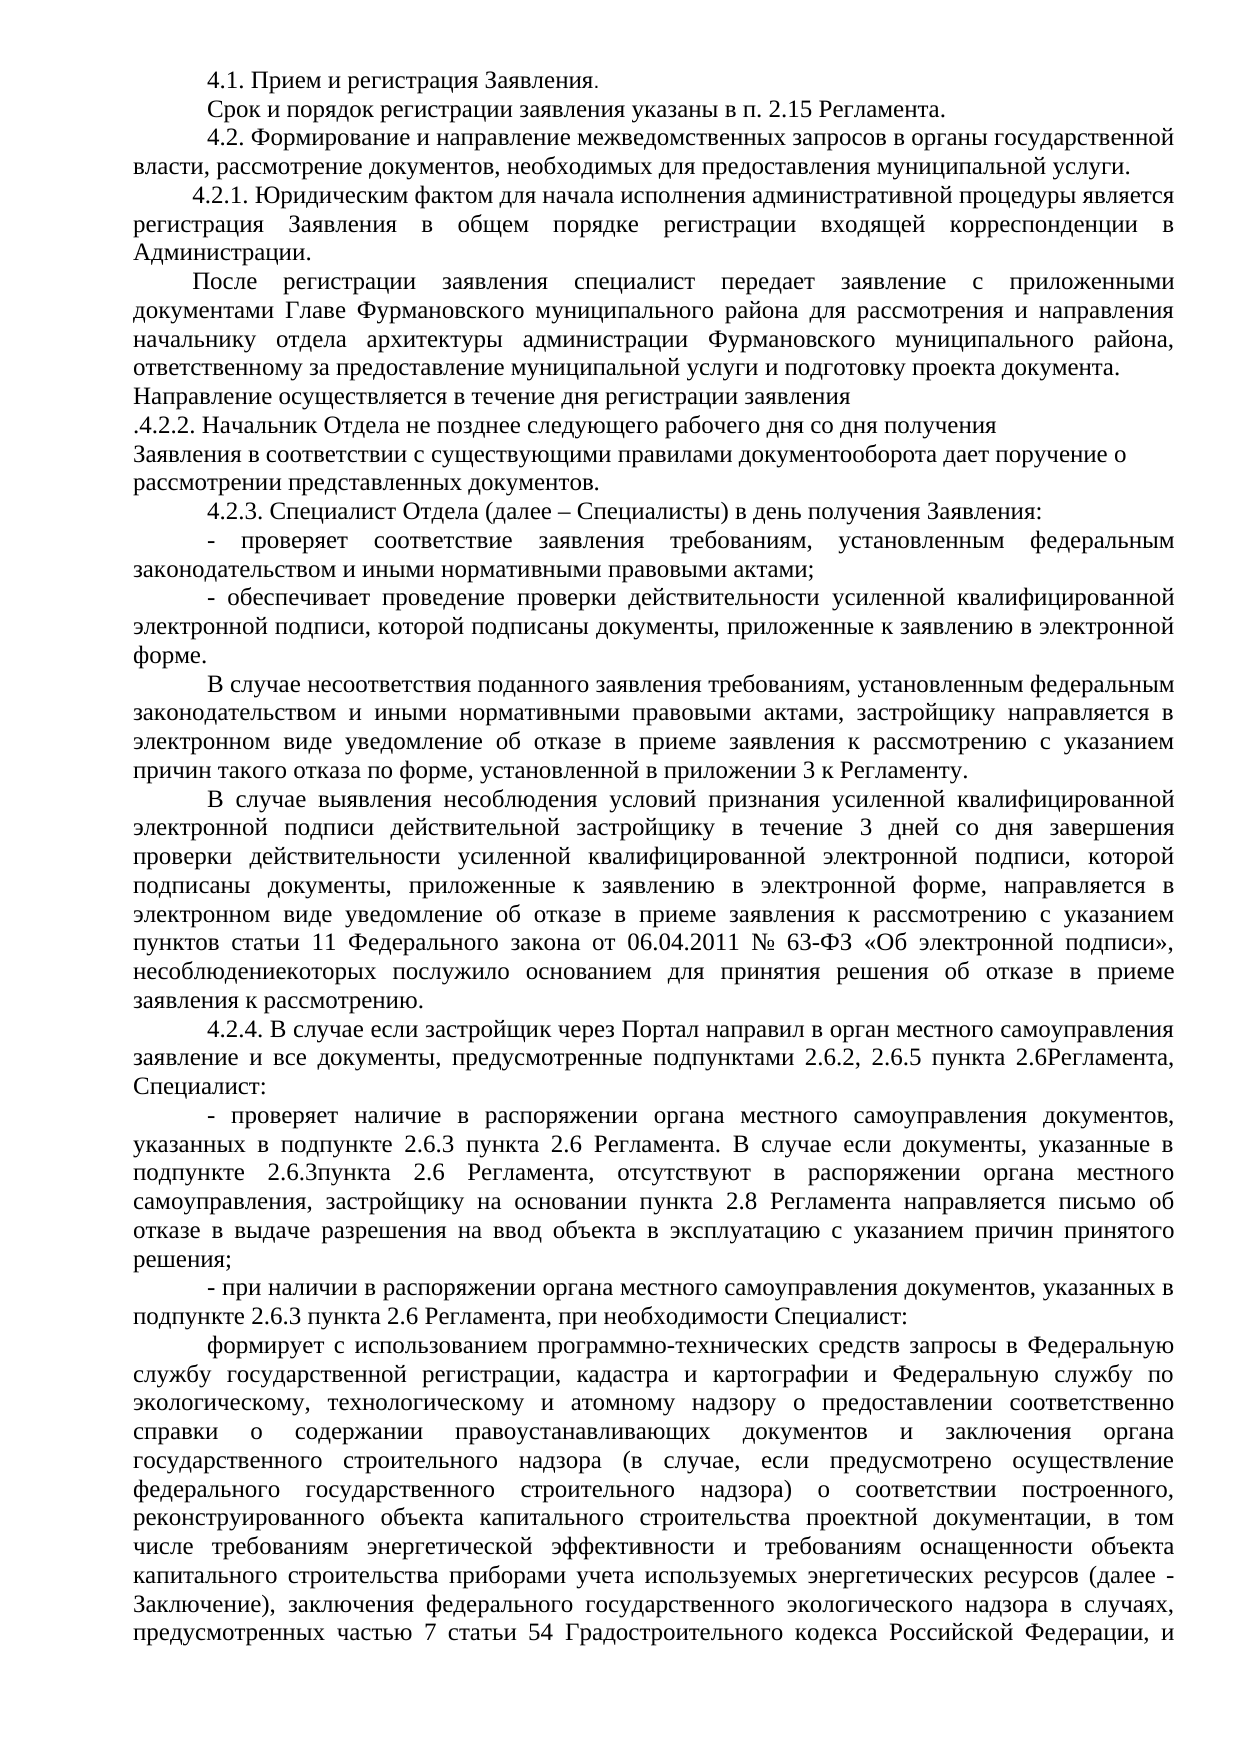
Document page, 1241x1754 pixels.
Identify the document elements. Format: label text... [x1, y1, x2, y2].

text 4.2.4. В случае если застройщик через Портал направил в орган местного самоуправления заявление и все документы, предусмотренные подпунктами 2.6.2, 2.6.5 пункта 2.6Регламента, Специалист: [133, 1014, 1175, 1100]
text 4.1. Прием и регистрация Заявления. [133, 65, 1175, 94]
text 4.2.1. Юридическим фактом для начала исполнения административной процедуры является регистрация Заявления в общем порядке регистрации входящей корреспонденции в Администрации. [133, 180, 1175, 266]
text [133, 1330, 1175, 1646]
text Заявления в соответствии с существующими правилами документооборота дает поручение о [74, 439, 1175, 467]
text 4.2.3. Специалист Отдела (далее – Специалисты) в день получения Заявления: [133, 496, 1175, 525]
text Направление осуществляется в течение дня регистрации заявления [74, 381, 1175, 410]
text .4.2.2. Начальник Отдела не позднее следующего рабочего дня со дня получения [74, 410, 1175, 439]
text рассмотрении представленных документов. [74, 467, 1175, 496]
text - обеспечивает проведение проверки действительности усиленной квалифицированной электронной подписи, которой подписаны документы, приложенные к заявлению в электронной форме. [133, 582, 1175, 669]
text После регистрации заявления специалист передает заявление с приложенными документами Главе Фурмановского муниципального района для рассмотрения и направления начальнику отдела архитектуры администрации Фурмановского муниципального района, ответственному за предоставление муниципальной услуги и подготовку проекта документа. [133, 266, 1175, 381]
text В случае выявления несоблюдения условий признания усиленной квалифицированной электронной подписи действительной застройщику в течение 3 дней со дня завершения проверки действительности усиленной квалифицированной электронной подписи, которой подписаны документы, приложенные к заявлению в электронной форме, направляется в электронном виде уведомление об отказе в приеме заявления к рассмотрению с указанием пунктов статьи 11 Федерального закона от 06.04.2011 № 63-ФЗ «Об электронной подписи», несоблюдениекоторых послужило основанием для принятия решения об отказе в приеме заявления к рассмотрению. [133, 784, 1175, 1014]
text - при наличии в распоряжении органа местного самоуправления документов, указанных в подпункте 2.6.3 пункта 2.6 Регламента, при необходимости Специалист: [133, 1272, 1175, 1330]
text - проверяет наличие в распоряжении органа местного самоуправления документов, указанных в подпункте 2.6.3 пункта 2.6 Регламента. В случае если документы, указанные в подпункте 2.6.3пункта 2.6 Регламента, отсутствуют в распоряжении органа местного самоуправления, застройщику на основании пункта 2.8 Регламента направляется письмо об отказе в выдаче разрешения на ввод объекта в эксплуатацию с указанием причин принятого решения; [133, 1100, 1175, 1272]
text - проверяет соответствие заявления требованиям, установленным федеральным законодательством и иными нормативными правовыми актами; [133, 525, 1175, 582]
text 4.2. Формирование и направление межведомственных запросов в органы государственной власти, рассмотрение документов, необходимых для предоставления муниципальной услуги. [133, 122, 1175, 180]
text Срок и порядок регистрации заявления указаны в п. 2.15 Регламента. [133, 94, 1175, 122]
text В случае несоответствия поданного заявления требованиям, установленным федеральным законодательством и иными нормативными правовыми актами, застройщику направляется в электронном виде уведомление об отказе в приеме заявления к рассмотрению с указанием причин такого отказа по форме, установленной в приложении 3 к Регламенту. [133, 669, 1175, 784]
